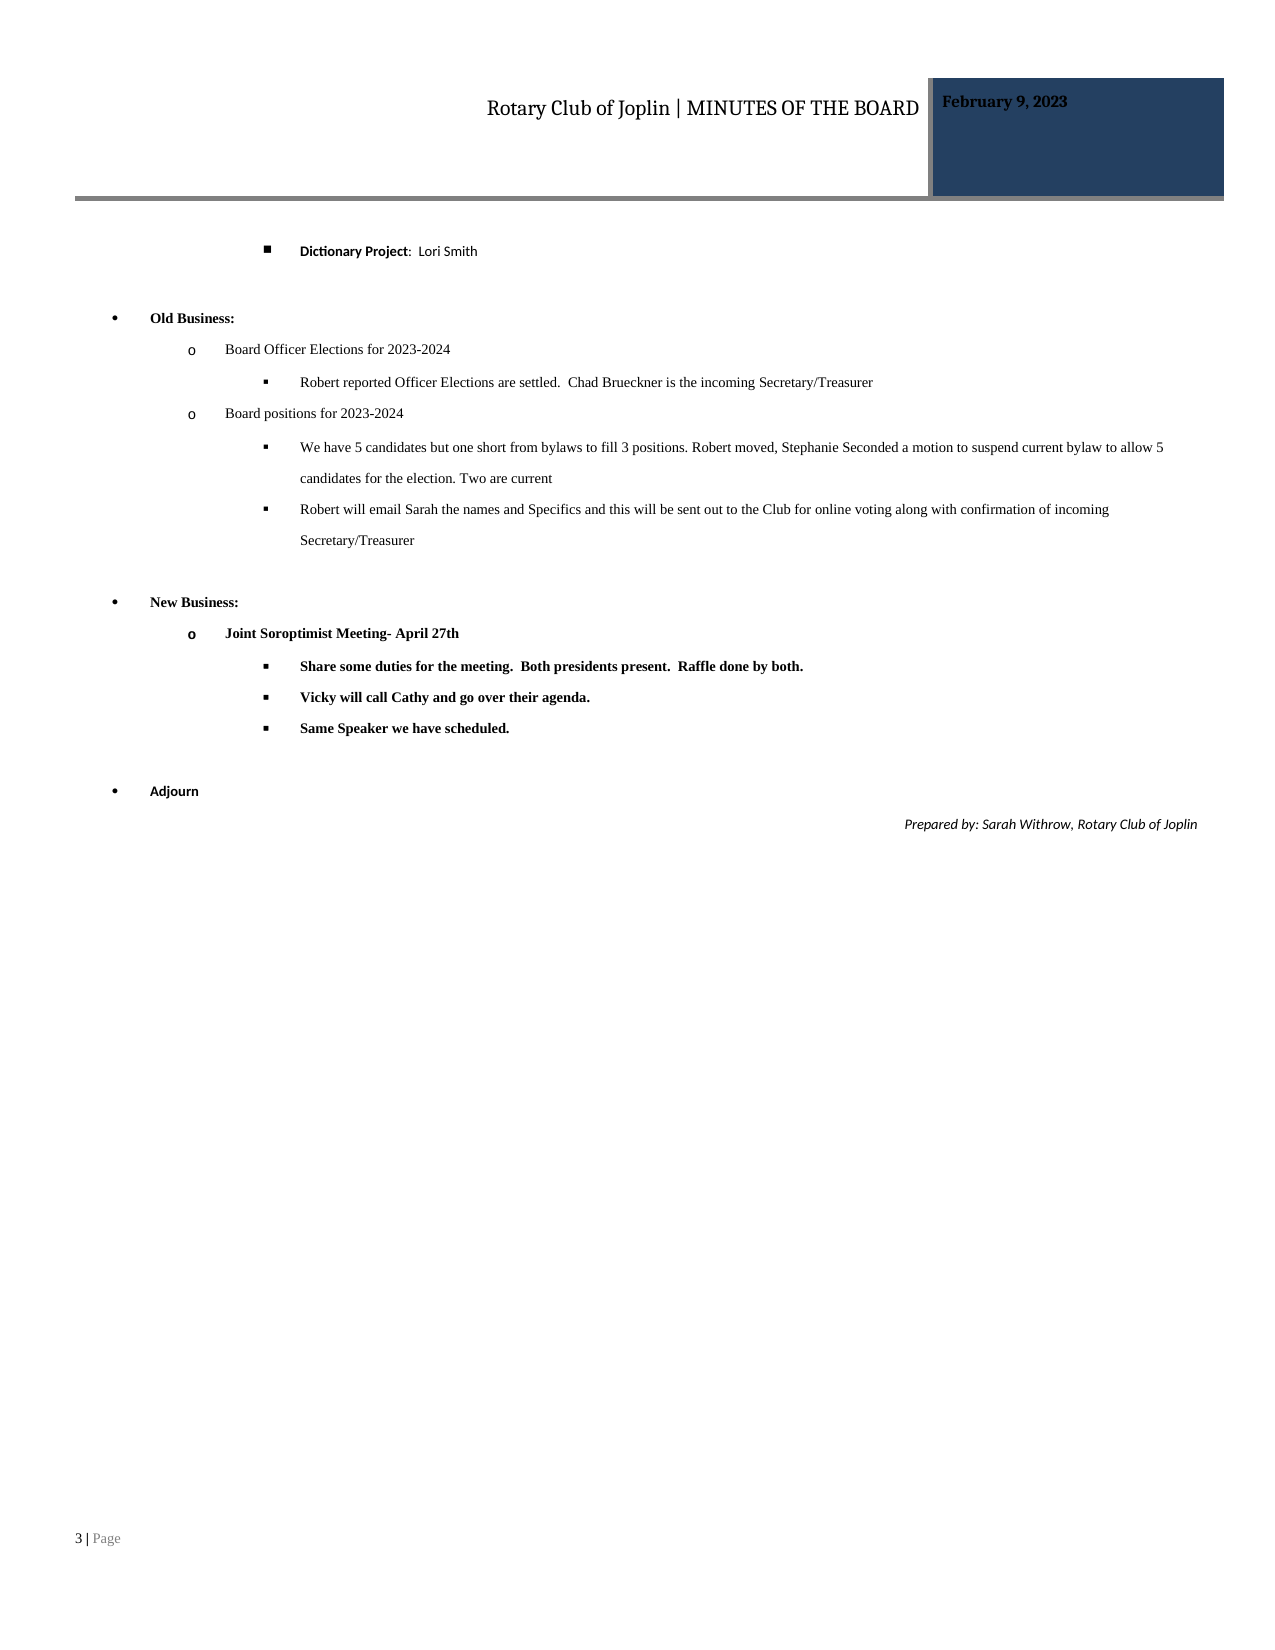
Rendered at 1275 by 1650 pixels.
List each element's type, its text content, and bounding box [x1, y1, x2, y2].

list Old Business: [112, 298, 1200, 327]
list Board positions for 2023-2024 [187, 393, 1200, 424]
list Robert will email Sarah the names and Specifics and this will be sent out to the Club for online voting along with confirmation of incoming Secretary/Treasurer [262, 488, 1200, 548]
list Same Speaker we have scheduled. [262, 708, 1200, 737]
list Robert reported Officer Elections are settled. Chad Brueckner is the incoming Secretary/Treasurer [262, 362, 1200, 391]
list Dictionary Project: Lori Smith [262, 229, 1200, 262]
list New Business: [112, 582, 1200, 610]
text Prepared by: Sarah Withrow, Rotary Club of Joplin [75, 803, 1200, 833]
list Share some duties for the meeting. Both presidents present. Raffle done by both. [262, 646, 1200, 674]
list We have 5 candidates but one short from bylaws to fill 3 positions. Robert moved, Stephanie Seconded a motion to suspend current bylaw to allow 5 candidates for the election. Two are current [262, 426, 1200, 486]
list Vicky will call Cathy and go over their agenda. [262, 677, 1200, 706]
list Joint Soroptimist Meeting- April 27th [187, 613, 1200, 643]
list Board Officer Elections for 2023-2024 [187, 329, 1200, 360]
list Adjourn [112, 770, 1200, 801]
